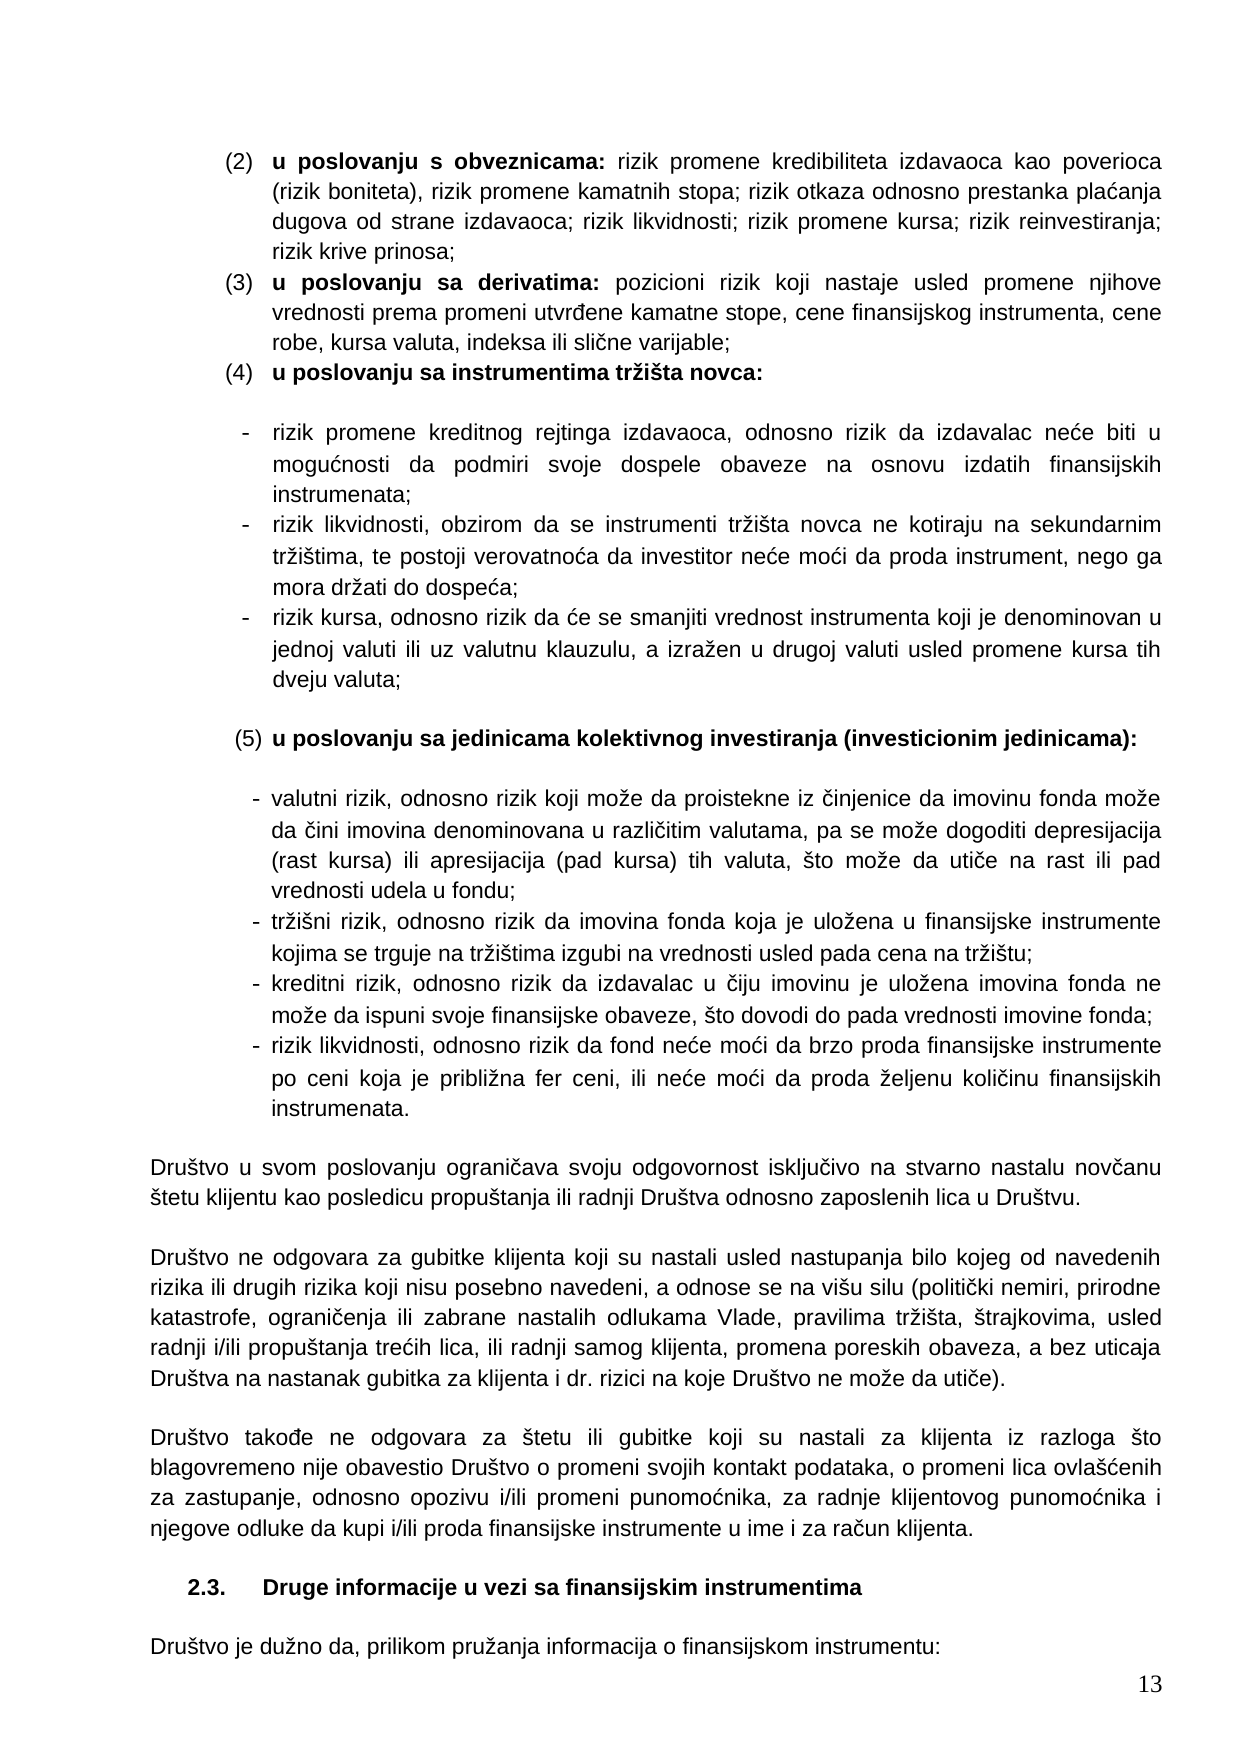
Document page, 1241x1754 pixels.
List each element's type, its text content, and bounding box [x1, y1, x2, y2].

list Druge informacije u vezi sa finansijskim instrumentima [187, 1574, 1162, 1600]
list u poslovanju s obveznicama: rizik promene kredibiliteta izdavaoca kao poverioca (rizik boniteta), rizik promene kamatnih stopa; rizik otkaza odnosno prestanka plaćanja dugova od strane izdavaoca; rizik likvidnosti; rizik promene kursa; rizik reinvestiranja; rizik krive prinosa; [225, 148, 1162, 264]
text Društvo ne odgovara za gubitke klijenta koji su nastali usled nastupanja bilo kojeg od navedenih rizika ili drugih rizika koji nisu posebno navedeni, a odnose se na višu silu (politički nemiri, prirodne katastrofe, ograničenja ili zabrane nastalih odlukama Vlade, pravilima tržišta, štrajkovima, usled radnji i/ili propuštanja trećih lica, ili radnji samog klijenta, promena poreskih obaveza, a bez uticaja Društva na nastanak gubitka za klijenta i dr. rizici na koje Društvo ne može da utiče). [150, 1244, 1162, 1391]
text Društvo u svom poslovanju ograničava svoju odgovornost isključivo na stvarno nastalu novčanu štetu klijentu kao posledicu propuštanja ili radnji Društva odnosno zaposlenih lica u Društvu. [150, 1154, 1162, 1211]
list rizik likvidnosti, obzirom da se instrumenti tržišta novca ne kotiraju na sekundarnim tržištima, te postoji verovatnoća da investitor neće moći da proda instrument, nego ga mora držati do dospeća; [239, 511, 1162, 600]
text Društvo takođe ne odgovara za štetu ili gubitke koji su nastali za klijenta iz razloga što blagovremeno nije obavestio Društvo o promeni svojih kontakt podataka, o promeni lica ovlašćenih za zastupanje, odnosno opozivu i/ili promeni punomoćnika, za radnje klijentovog punomoćnika i njegove odluke da kupi i/ili proda finansijske instrumente u ime i za račun klijenta. [150, 1424, 1162, 1541]
list tržišni rizik, odnosno rizik da imovina fonda koja je uložena u finansijske instrumente kojima se trguje na tržištima izgubi na vrednosti usled pada cena na tržištu; [249, 908, 1162, 966]
list u poslovanju sa instrumentima tržišta novca: [225, 359, 1162, 385]
list u poslovanju sa jedinicama kolektivnog investiranja (investicionim jedinicama): [234, 725, 1162, 752]
list valutni rizik, odnosno rizik koji može da proistekne iz činjenice da imovinu fonda može da čini imovina denominovana u različitim valutama, pa se može dogoditi depresijacija (rast kursa) ili apresijacija (pad kursa) tih valuta, što može da utiče na rast ili pad vrednosti udela u fondu; [249, 785, 1162, 904]
list kreditni rizik, odnosno rizik da izdavalac u čiju imovinu je uložena imovina fonda ne može da ispuni svoje finansijske obaveze, što dovodi do pada vrednosti imovine fonda; [249, 970, 1162, 1028]
list rizik likvidnosti, odnosno rizik da fond neće moći da brzo proda finansijske instrumente po ceni koja je približna fer ceni, ili neće moći da proda željenu količinu finansijskih instrumenata. [249, 1032, 1162, 1121]
list u poslovanju sa derivatima: pozicioni rizik koji nastaje usled promene njihove vrednosti prema promeni utvrđene kamatne stope, cene finansijskog instrumenta, cene robe, kursa valuta, indeksa ili slične varijable; [225, 268, 1162, 355]
list rizik kursa, odnosno rizik da će se smanjiti vrednost instrumenta koji je denominovan u jednoj valuti ili uz valutnu klauzulu, a izražen u drugoj valuti usled promene kursa tih dveju valuta; [239, 604, 1162, 692]
text Društvo je dužno da, prilikom pružanja informacija o finansijskom instrumentu: [150, 1633, 1162, 1660]
list rizik promene kreditnog rejtinga izdavaoca, odnosno rizik da izdavalac neće biti u mogućnosti da podmiri svoje dospele obaveze na osnovu izdatih finansijskih instrumenata; [239, 418, 1162, 507]
